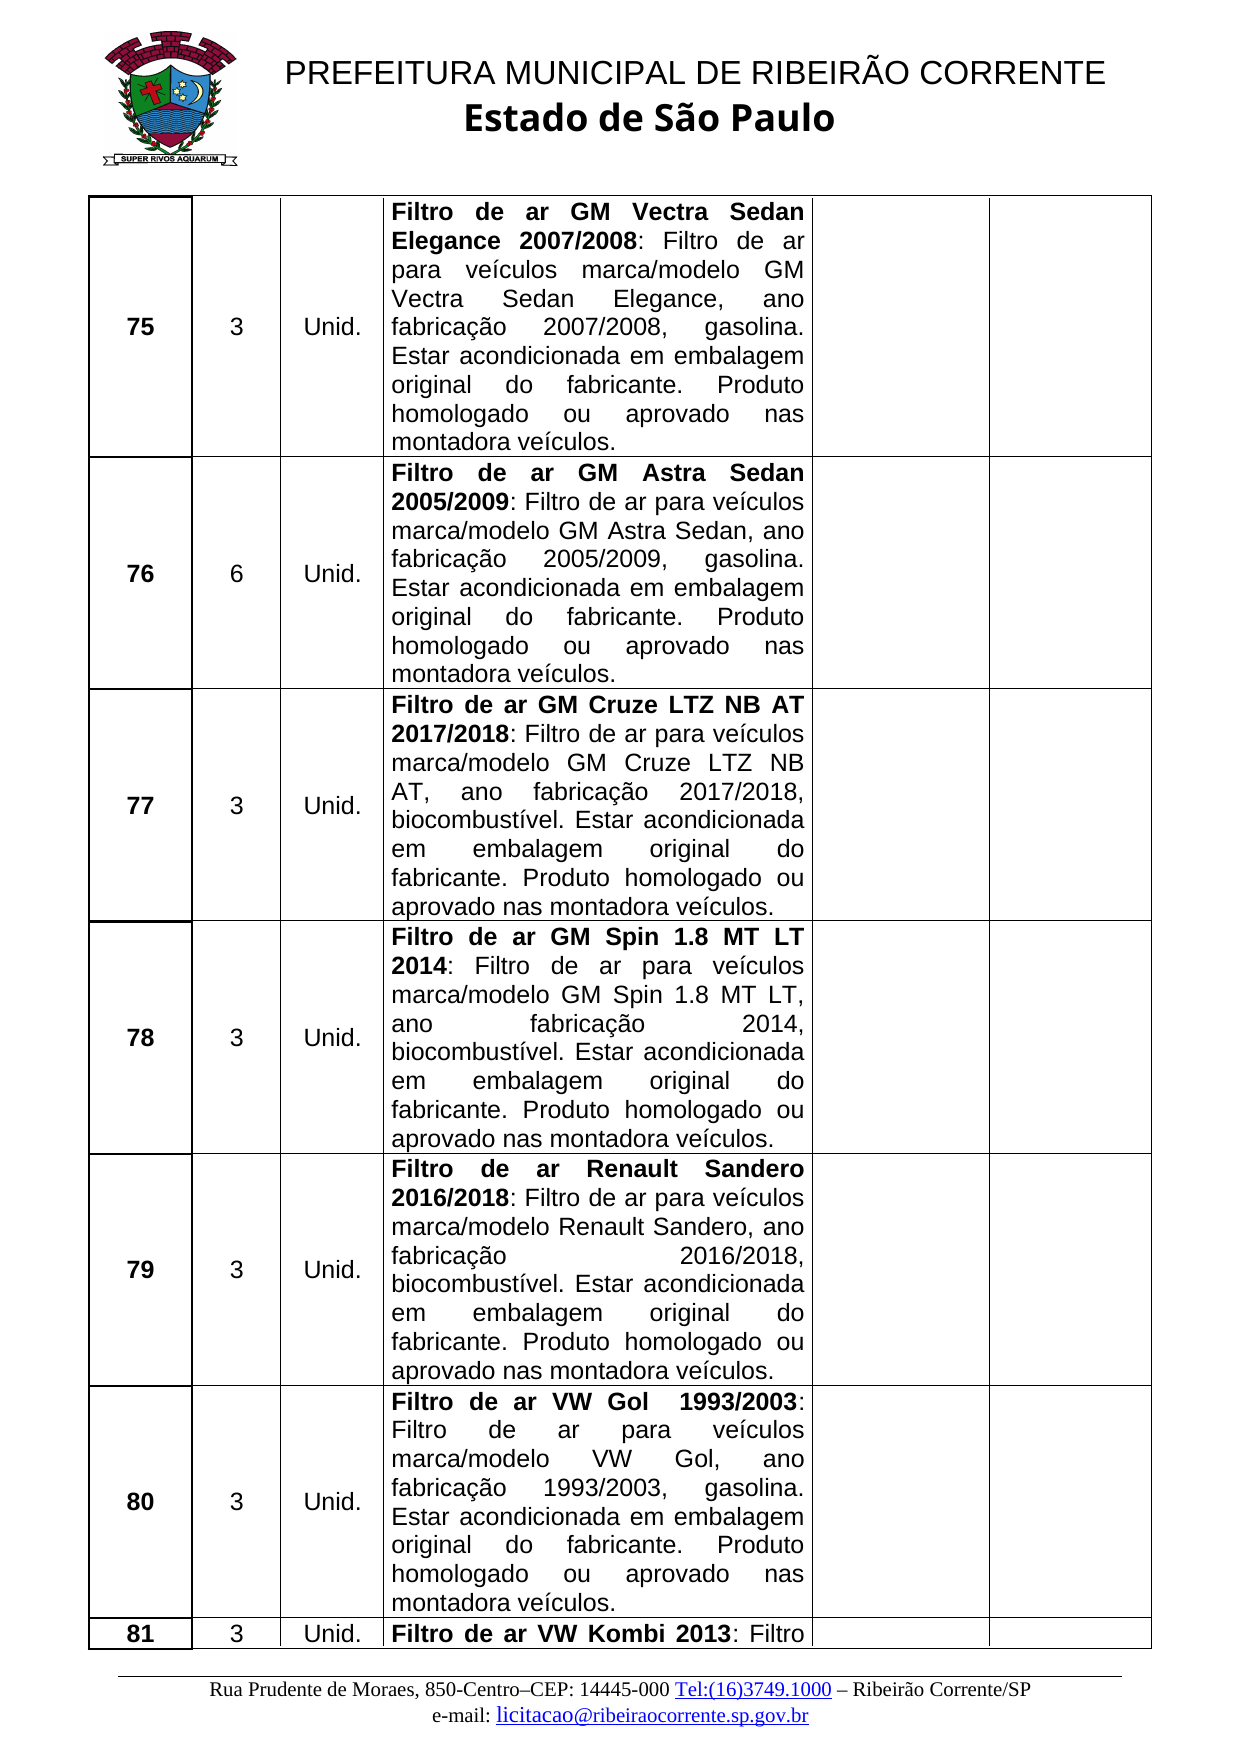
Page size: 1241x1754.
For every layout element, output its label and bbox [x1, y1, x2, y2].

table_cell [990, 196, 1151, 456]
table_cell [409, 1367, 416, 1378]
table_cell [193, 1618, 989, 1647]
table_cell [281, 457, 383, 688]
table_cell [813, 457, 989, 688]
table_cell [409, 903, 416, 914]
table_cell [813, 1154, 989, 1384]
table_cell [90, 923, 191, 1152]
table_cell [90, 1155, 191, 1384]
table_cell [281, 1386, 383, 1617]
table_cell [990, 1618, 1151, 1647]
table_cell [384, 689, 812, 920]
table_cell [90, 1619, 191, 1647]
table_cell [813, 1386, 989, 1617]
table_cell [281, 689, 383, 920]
picture [102, 31, 238, 166]
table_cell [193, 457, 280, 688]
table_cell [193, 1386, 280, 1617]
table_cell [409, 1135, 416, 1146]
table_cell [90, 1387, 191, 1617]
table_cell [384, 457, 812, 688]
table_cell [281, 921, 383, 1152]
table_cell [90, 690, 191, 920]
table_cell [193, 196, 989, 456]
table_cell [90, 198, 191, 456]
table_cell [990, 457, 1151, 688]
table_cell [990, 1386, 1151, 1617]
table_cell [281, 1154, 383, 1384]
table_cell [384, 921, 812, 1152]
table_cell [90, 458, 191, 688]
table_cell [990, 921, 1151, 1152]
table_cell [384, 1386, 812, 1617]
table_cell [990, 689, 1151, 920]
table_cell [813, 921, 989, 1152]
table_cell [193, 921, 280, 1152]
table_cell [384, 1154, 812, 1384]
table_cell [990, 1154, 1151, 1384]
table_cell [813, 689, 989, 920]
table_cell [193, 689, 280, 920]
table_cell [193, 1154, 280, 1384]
